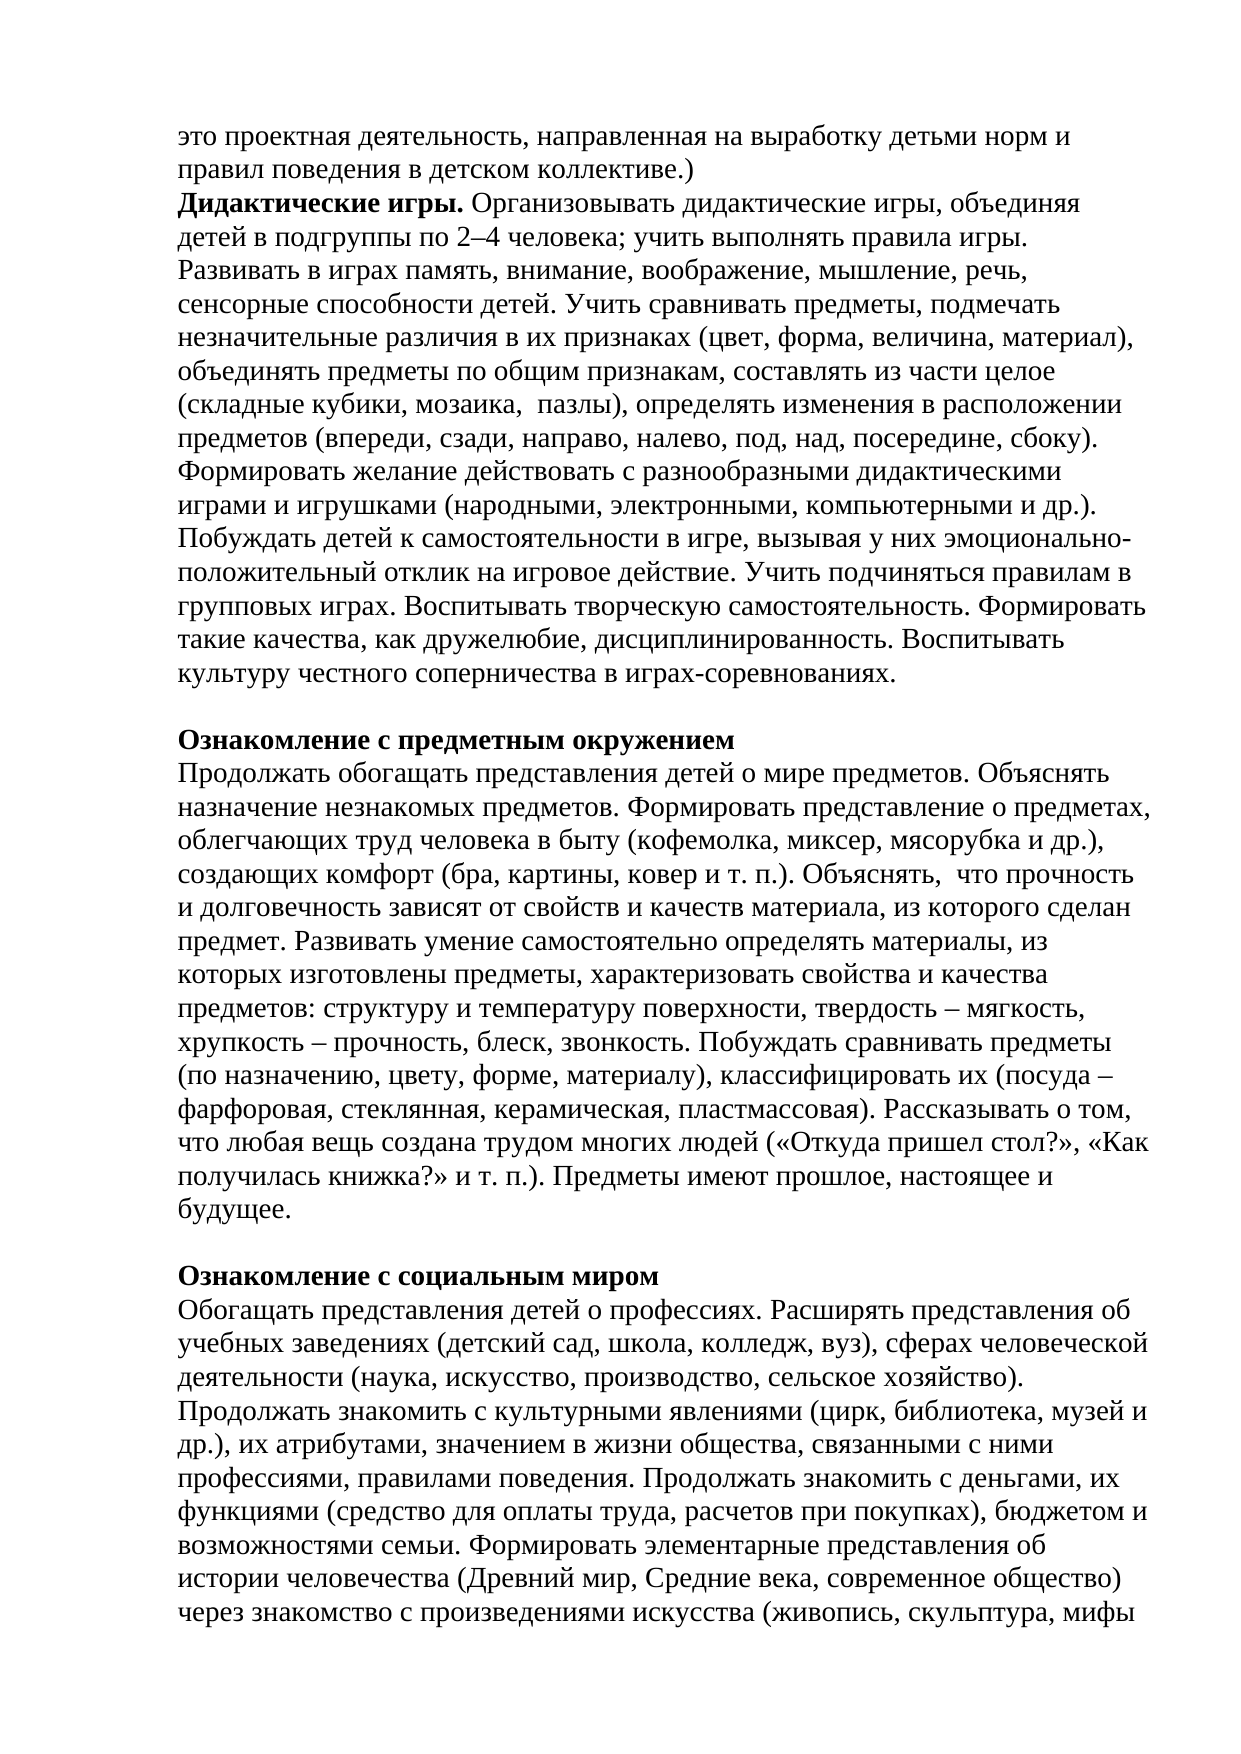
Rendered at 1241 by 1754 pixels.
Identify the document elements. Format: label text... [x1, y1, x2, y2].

text Продолжать обогащать представления детей о мире предметов. Объяснять назначение незнакомых предметов. Формировать представление о предметах, облегчающих труд человека в быту (кофемолка, миксер, мясорубка и др.), создающих комфорт (бра, картины, ковер и т. п.). Объяснять, что прочность и долговечность зависят от свойств и качеств материала, из которого сделан предмет. Развивать умение самостоятельно определять материалы, из которых изготовлены предметы, характеризовать свойства и качества предметов: структуру и температуру поверхности, твердость – мягкость, хрупкость – прочность, блеск, звонкость. Побуждать сравнивать предметы (по назначению, цвету, форме, материалу), классифицировать их (посуда – фарфоровая, стеклянная, керамическая, пластмассовая). Рассказывать о том, что любая вещь создана трудом многих людей («Откуда пришел стол?», «Как получилась книжка?» и т. п.). Предметы имеют прошлое, настоящее и будущее. [177, 755, 1152, 1225]
text Дидактические игры. Организовывать дидактические игры, объединяя детей в подгруппы по 2–4 человека; учить выполнять правила игры. Развивать в играх память, внимание, воображение, мышление, речь, сенсорные способности детей. Учить сравнивать предметы, подмечать незначительные различия в их признаках (цвет, форма, величина, материал), объединять предметы по общим признакам, составлять из части целое (складные кубики, мозаика, пазлы), определять изменения в расположении предметов (впереди, сзади, направо, налево, под, над, посередине, сбоку). Формировать желание действовать с разнообразными дидактическими играми и игрушками (народными, электронными, компьютерными и др.). Побуждать детей к самостоятельности в игре, вызывая у них эмоционально-положительный отклик на игровое действие. Учить подчиняться правилам в групповых играх. Воспитывать творческую самостоятельность. Формировать такие качества, как дружелюбие, дисциплинированность. Воспитывать культуру честного соперничества в играх-соревнованиях. [177, 185, 1152, 688]
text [177, 118, 1152, 185]
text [177, 1292, 1152, 1627]
text Ознакомление с предметным окружением [177, 722, 1152, 755]
text Ознакомление с социальным миром [177, 1258, 1152, 1292]
